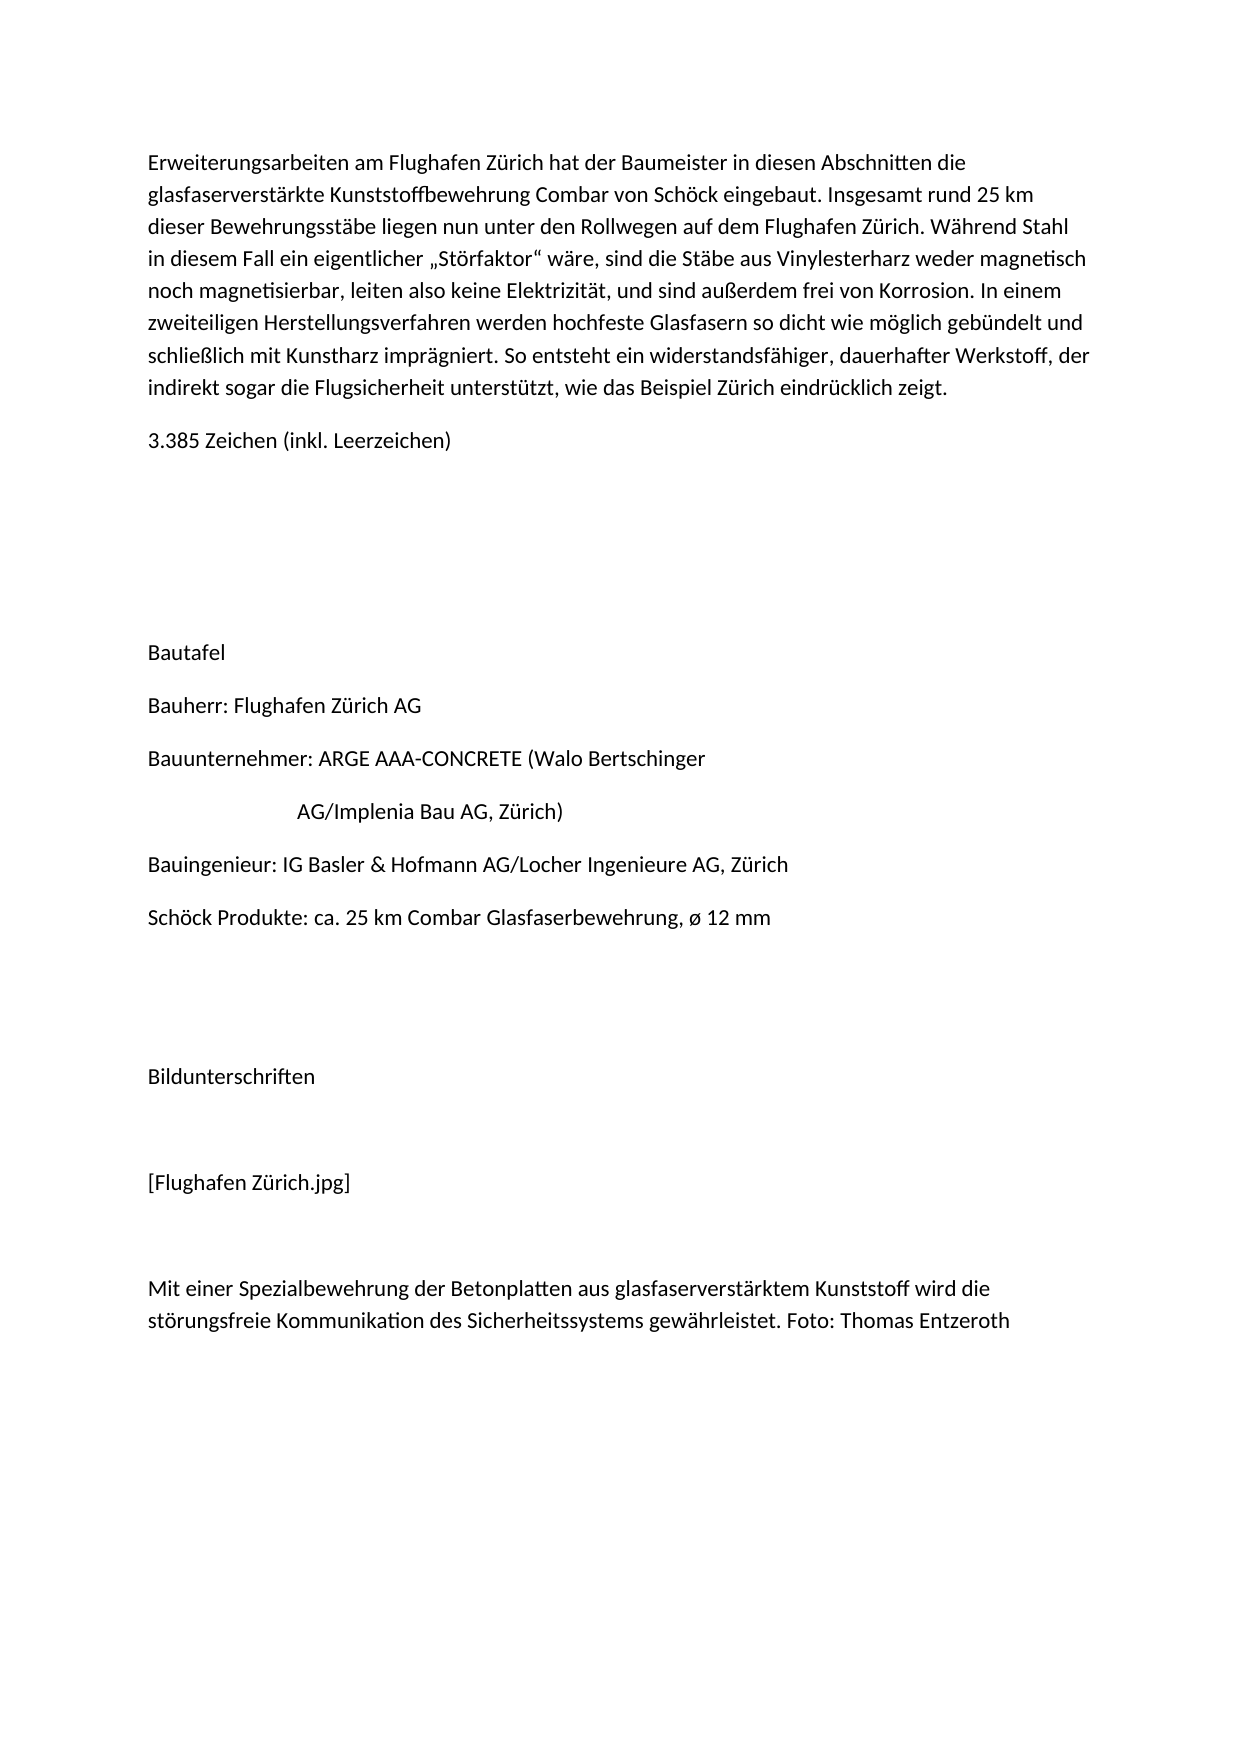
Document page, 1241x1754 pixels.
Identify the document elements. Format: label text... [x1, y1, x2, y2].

text Bauingenieur: IG Basler & Hofmann AG/Locher Ingenieure AG, Zürich [148, 850, 1093, 878]
text Bautafel [148, 638, 1093, 666]
text Bildunterschriften [148, 1062, 1093, 1090]
text Bauherr: Flughafen Zürich AG [148, 691, 1093, 719]
text Mit einer Spezialbewehrung der Betonplatten aus glasfaserverstärktem Kunststoff wird die störungsfreie Kommunikation des Sicherheitssystems gewährleistet. Foto: Thomas Entzeroth [148, 1274, 1093, 1334]
text [Flughafen Zürich.jpg] [148, 1168, 1093, 1196]
text Schöck Produkte: ca. 25 km Combar Glasfaserbewehrung, ø 12 mm [148, 903, 1093, 931]
text Bauunternehmer: ARGE AAA-CONCRETE (Walo Bertschinger [148, 744, 1093, 772]
text AG/Implenia Bau AG, Zürich) [148, 797, 1093, 825]
text 3.385 Zeichen (inkl. Leerzeichen) [148, 426, 1093, 454]
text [148, 148, 1093, 401]
